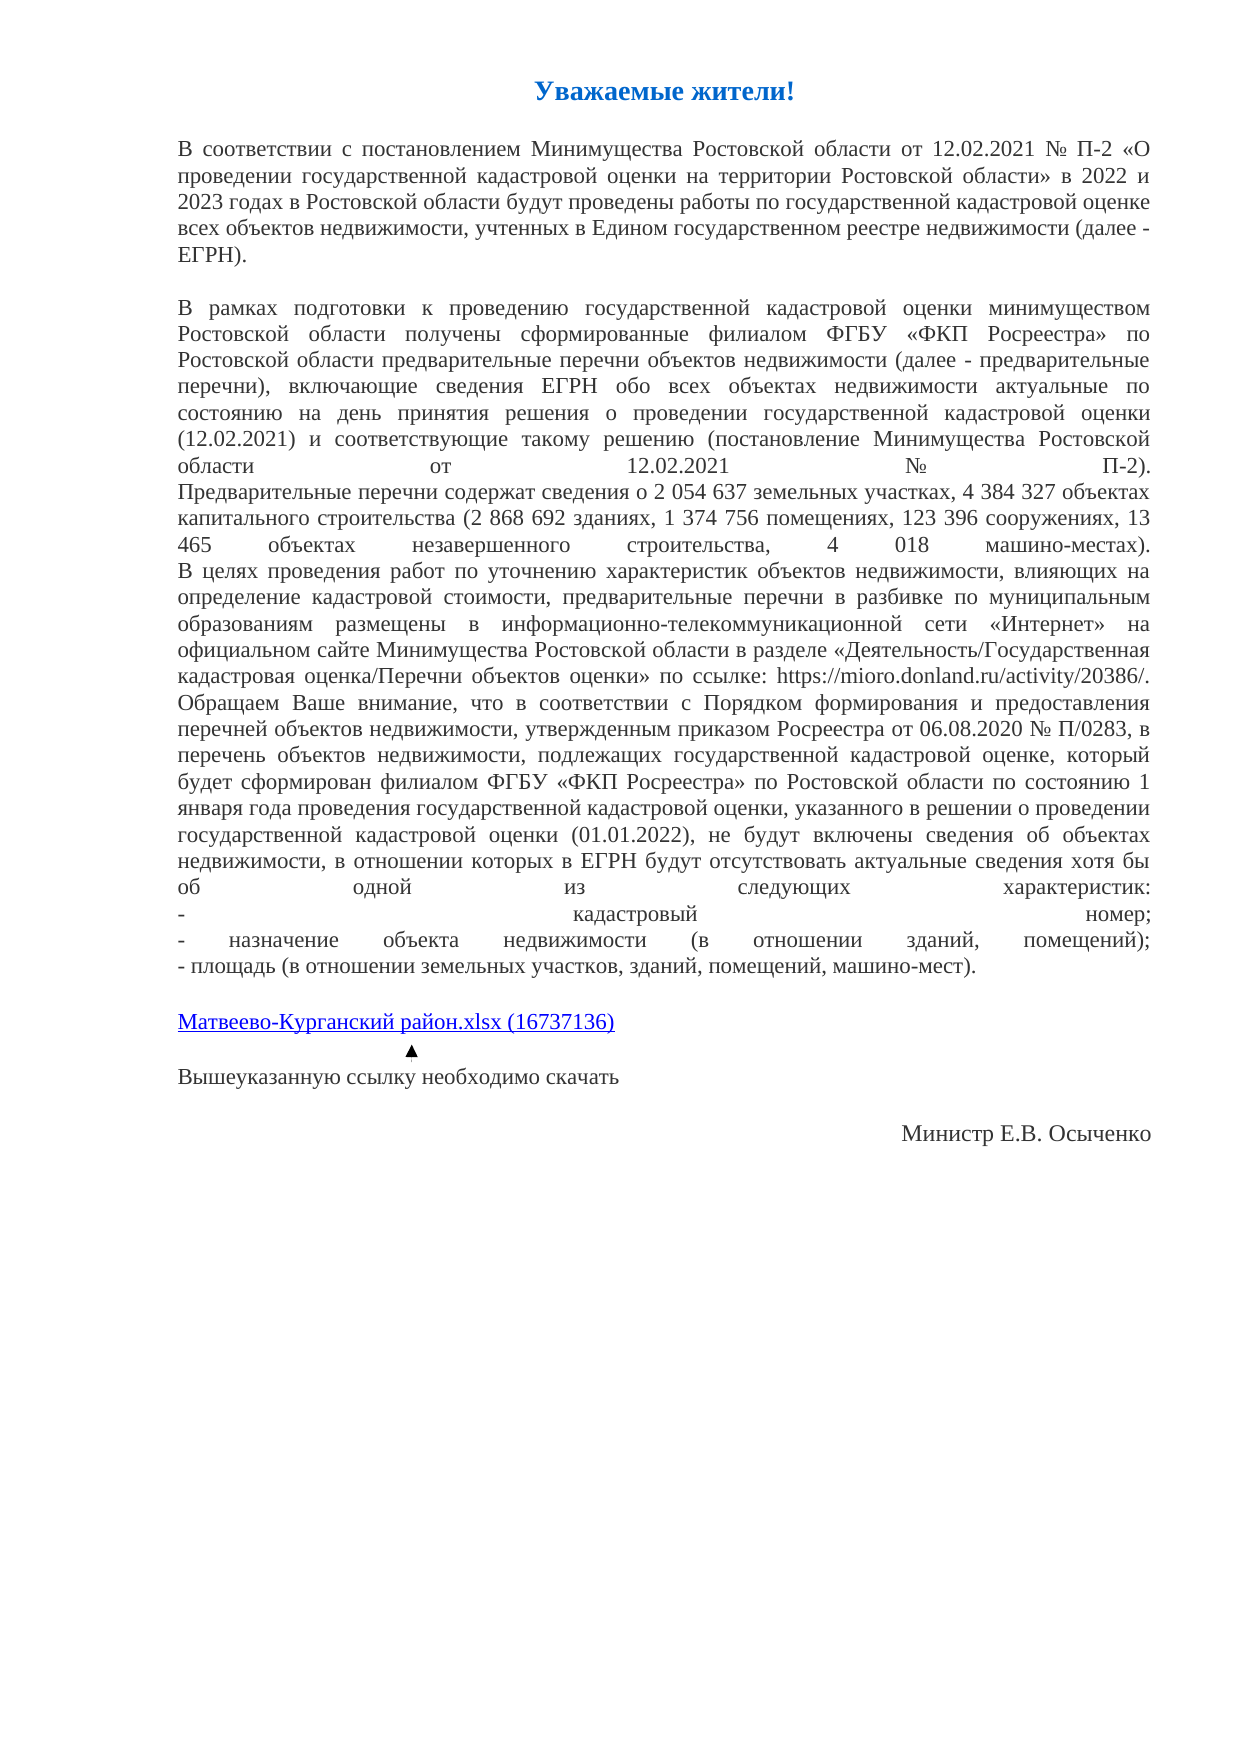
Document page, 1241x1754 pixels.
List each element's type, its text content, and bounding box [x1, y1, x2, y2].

text В соответствии с постановлением Минимущества Ростовской области от 12.02.2021 № П-2 «О проведении государственной кадастровой оценки на территории Ростовской области» в 2022 и 2023 годах в Ростовской области будут проведены работы по государственной кадастровой оценке всех объектов недвижимости, учтенных в Едином государственном реестре недвижимости (далее -ЕГРН). В рамках подготовки к проведению государственной кадастровой оценки минимуществом Ростовской области получены сформированные филиалом ФГБУ «ФКП Росреестра» по Ростовской области предварительные перечни объектов недвижимости (далее - предварительные перечни), включающие сведения ЕГРН обо всех объектах недвижимости актуальные по состоянию на день принятия решения о проведении государственной кадастровой оценки (12.02.2021) и соответствующие такому решению (постановление Минимущества Ростовской области от 12.02.2021 № П-2). Предварительные перечни содержат сведения о 2 054 637 земельных участках, 4 384 327 объектах капитального строительства (2 868 692 зданиях, 1 374 756 помещениях, 123 396 сооружениях, 13 465 объектах незавершенного строительства, 4 018 машино-местах). В целях проведения работ по уточнению характеристик объектов недвижимости, влияющих на определение кадастровой стоимости, предварительные перечни в разбивке по муниципальным образованиям размещены в информационно-телекоммуникационной сети «Интернет» на официальном сайте Минимущества Ростовской области в разделе «Деятельность/Государственная кадастровая оценка/Перечни объектов оценки» по ссылке: https://mioro.donland.ru/activity/20386/. Обращаем Ваше внимание, что в соответствии с Порядком формирования и предоставления перечней объектов недвижимости, утвержденным приказом Росреестра от 06.08.2020 № П/0283, в перечень объектов недвижимости, подлежащих государственной кадастровой оценке, который будет сформирован филиалом ФГБУ «ФКП Росреестра» по Ростовской области по состоянию 1 января года проведения государственной кадастровой оценки, указанного в решении о проведении государственной кадастровой оценки (01.01.2022), не будут включены сведения об объектах недвижимости, в отношении которых в ЕГРН будут отсутствовать актуальные сведения хотя бы об одной из следующих характеристик: - кадастровый номер; - назначение объекта недвижимости (в отношении зданий, помещений); - площадь (в отношении земельных участков, зданий, помещений, машино-мест). [177, 135, 1152, 979]
text Матвеево-Курганский район.xlsx (16737136) [177, 1008, 1152, 1034]
text Министр Е.В. Осыченко [177, 1119, 1152, 1147]
text Вышеуказанную ссылку необходимо скачать [177, 1063, 1152, 1090]
text Уважаемые жители! [177, 74, 1152, 106]
